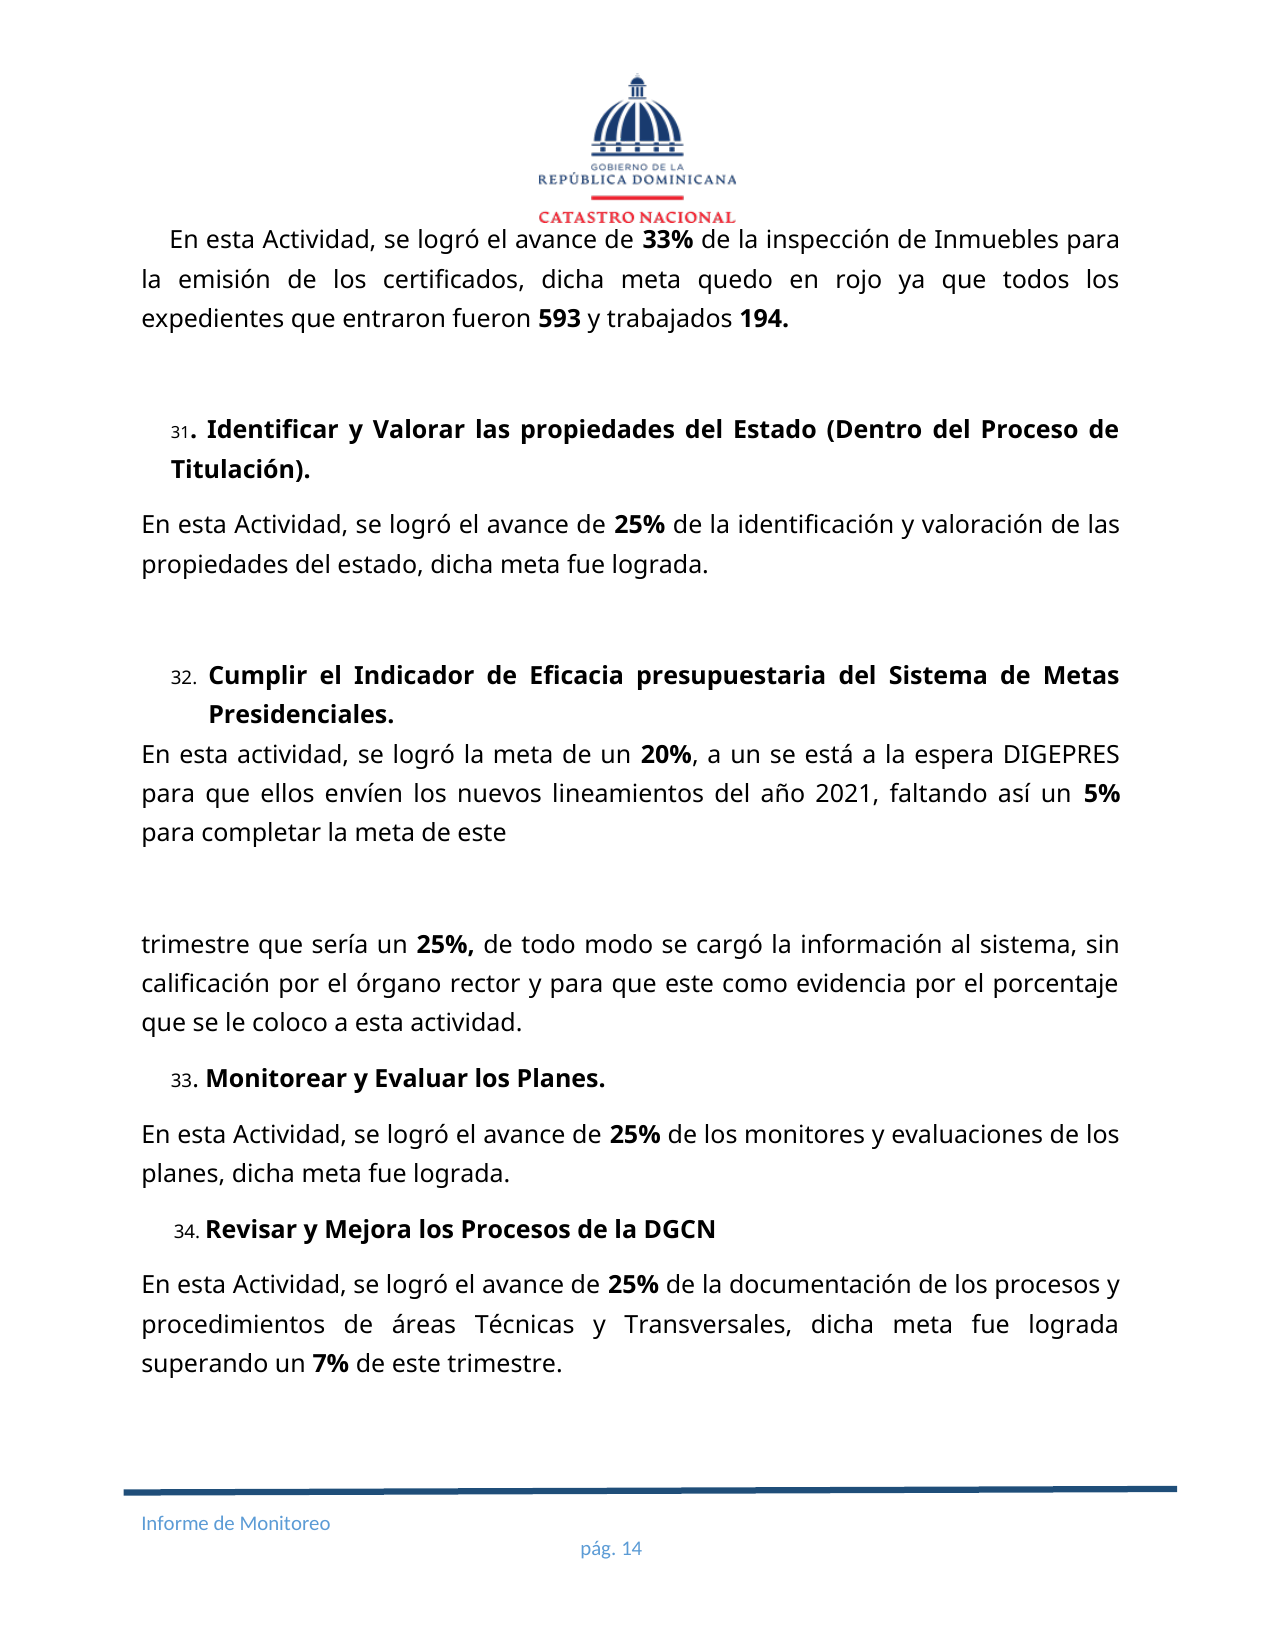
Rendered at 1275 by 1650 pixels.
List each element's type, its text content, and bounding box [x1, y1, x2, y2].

picture [538, 73, 737, 223]
text 31. Identificar y Valorar las propiedades del Estado (Dentro del Proceso de Titulación). [171, 412, 1121, 485]
text trimestre que sería un 25%, de todo modo se cargó la información al sistema, sin calificación por el órgano rector y para que este como evidencia por el porcentaje que se le coloco a esta actividad. [141, 926, 1121, 1039]
text En esta Actividad, se logró el avance de 25% de los monitores y evaluaciones de los planes, dicha meta fue lograda. [141, 1116, 1121, 1189]
text 33. Monitorear y Evaluar los Planes. [171, 1061, 1121, 1094]
text 34. Revisar y Mejora los Procesos de la DGCN [141, 1211, 1121, 1245]
text En esta actividad, se logró la meta de un 20%, a un se está a la espera DIGEPRES para que ellos envíen los nuevos lineamientos del año 2021, faltando así un 5% para completar la meta de este [141, 736, 1121, 849]
text En esta Actividad, se logró el avance de 25% de la identificación y valoración de las propiedades del estado, dicha meta fue lograda. [141, 507, 1121, 580]
text En esta Actividad, se logró el avance de 33% de la inspección de Inmuebles para la emisión de los certificados, dicha meta quedo en rojo ya que todos los expedientes que entraron fueron 593 y trabajados 194. [141, 222, 1121, 334]
list Cumplir el Indicador de Eficacia presupuestaria del Sistema de Metas Presidenciales. [171, 658, 1121, 731]
text En esta Actividad, se logró el avance de 25% de la documentación de los procesos y procedimientos de áreas Técnicas y Transversales, dicha meta fue lograda superando un 7% de este trimestre. [141, 1267, 1121, 1379]
